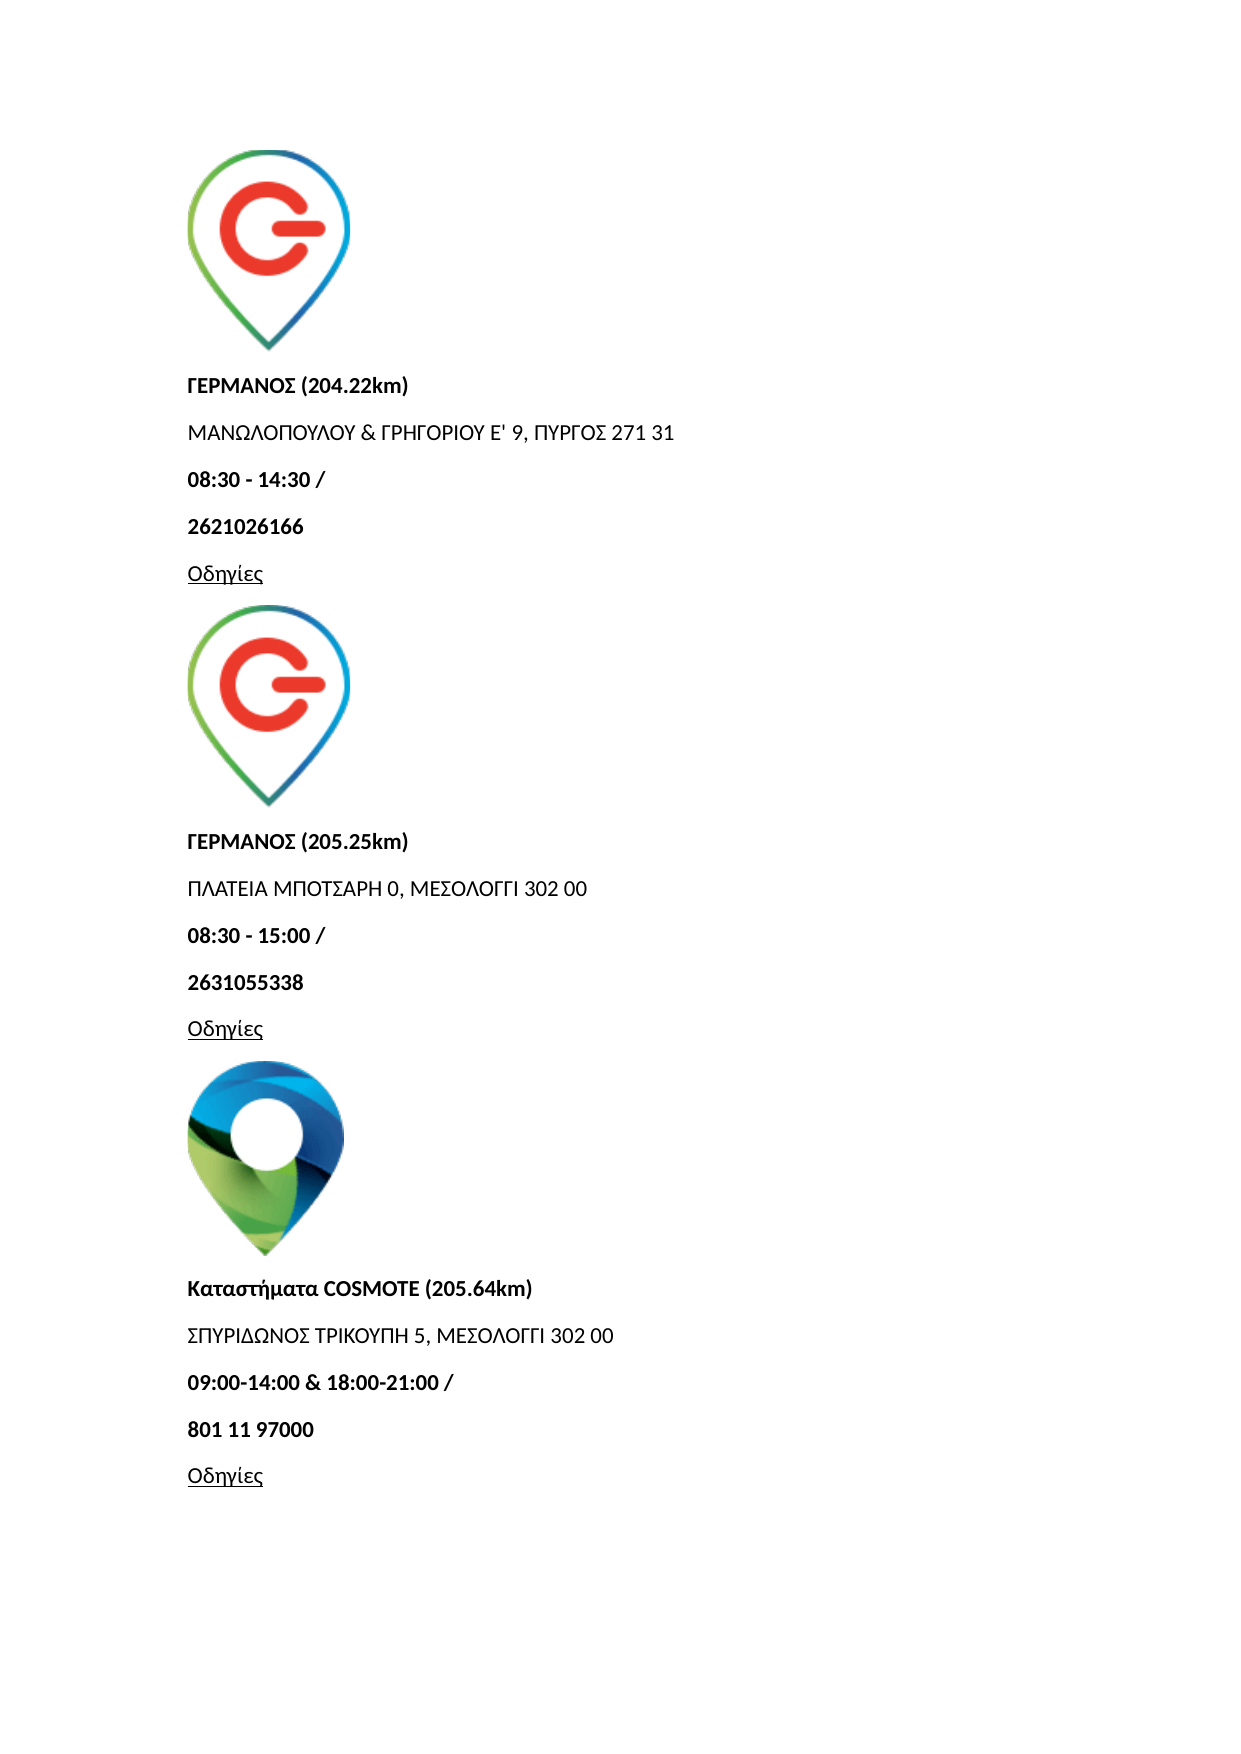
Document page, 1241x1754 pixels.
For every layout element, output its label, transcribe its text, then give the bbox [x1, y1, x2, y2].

text ΓΕΡΜΑΝΟΣ (204.22km) [187, 371, 1053, 399]
text ΣΠΥΡΙΔΩΝΟΣ ΤΡΙΚΟΥΠΗ 5, ΜΕΣΟΛΟΓΓΙ 302 00 [187, 1321, 1053, 1349]
text 08:30 - 14:30 / [187, 465, 1053, 493]
text ΠΛΑΤΕΙΑ ΜΠΟΤΣΑΡΗ 0, ΜΕΣΟΛΟΓΓΙ 302 00 [187, 874, 1053, 902]
picture [187, 1061, 344, 1256]
text Καταστήματα COSMOTE (205.64km) [187, 1274, 1053, 1302]
picture [187, 150, 350, 353]
text ΜΑΝΩΛΟΠΟΥΛΟΥ & ΓΡΗΓΟΡΙΟΥ Ε' 9, ΠΥΡΓΟΣ 271 31 [187, 418, 1053, 446]
text 2621026166 [187, 512, 1053, 540]
text Οδηγίες [187, 1462, 1053, 1489]
picture [187, 605, 350, 809]
text ΓΕΡΜΑΝΟΣ (205.25km) [187, 827, 1053, 855]
text 2631055338 [187, 968, 1053, 996]
text 08:30 - 15:00 / [187, 921, 1053, 949]
text 801 11 97000 [187, 1415, 1053, 1443]
text Οδηγίες [187, 1014, 1053, 1043]
text 09:00-14:00 & 18:00-21:00 / [187, 1368, 1053, 1396]
text Οδηγίες [187, 559, 1053, 587]
